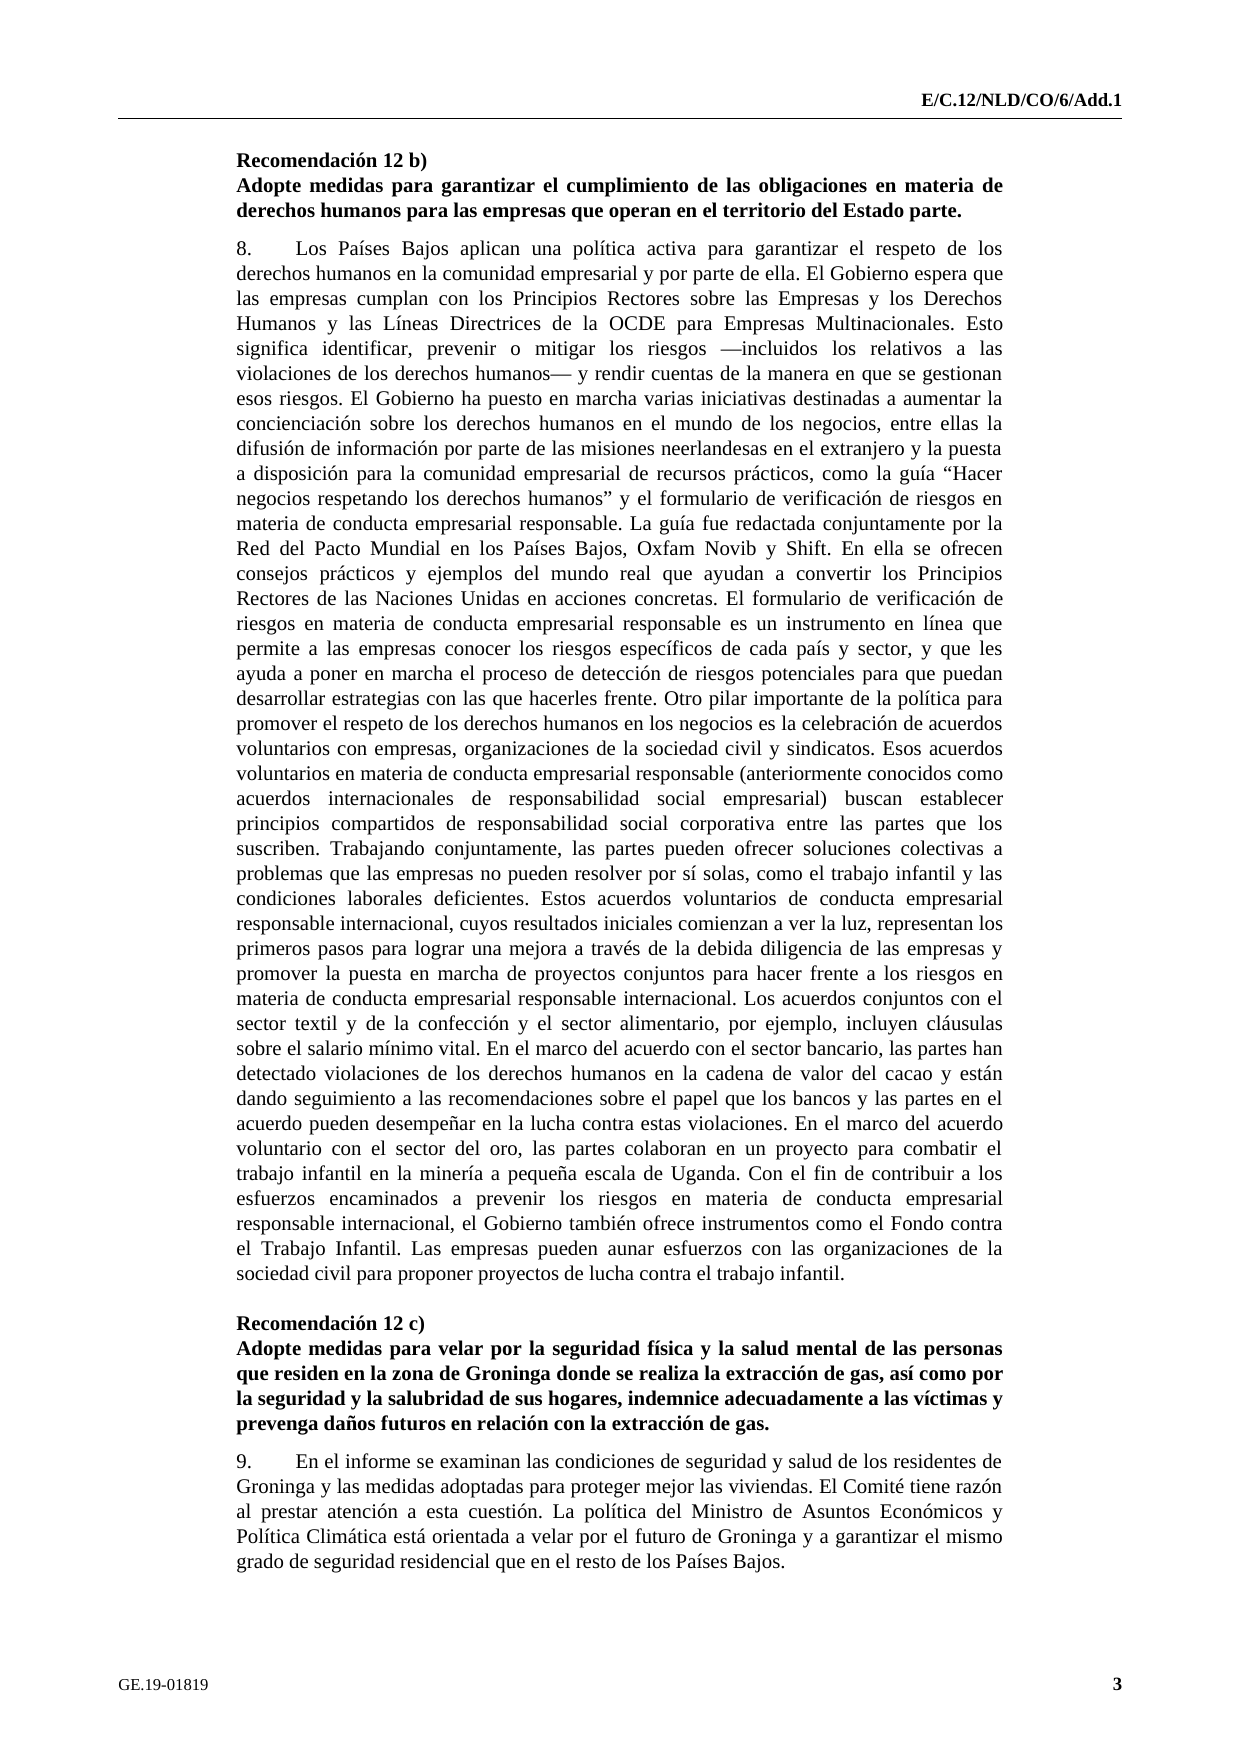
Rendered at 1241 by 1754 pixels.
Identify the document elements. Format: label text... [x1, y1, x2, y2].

text Adopte medidas para garantizar el cumplimiento de las obligaciones en materia de derechos humanos para las empresas que operan en el territorio del Estado parte. [118, 173, 1004, 223]
text Adopte medidas para velar por la seguridad física y la salud mental de las personas que residen en la zona de Groninga donde se realiza la extracción de gas, así como por la seguridad y la salubridad de sus hogares, indemnice adecuadamente a las víctimas y prevenga daños futuros en relación con la extracción de gas. [118, 1335, 1004, 1435]
text 9. En el informe se examinan las condiciones de seguridad y salud de los residentes de Groninga y las medidas adoptadas para proteger mejor las viviendas. El Comité tiene razón al prestar atención a esta cuestión. La política del Ministro de Asuntos Económicos y Política Climática está orientada a velar por el futuro de Groninga y a garantizar el mismo grado de seguridad residencial que en el resto de los Países Bajos. [236, 1448, 1004, 1573]
text 8. Los Países Bajos aplican una política activa para garantizar el respeto de los derechos humanos en la comunidad empresarial y por parte de ella. El Gobierno espera que las empresas cumplan con los Principios Rectores sobre las Empresas y los Derechos Humanos y las Líneas Directrices de la OCDE para Empresas Multinacionales. Esto significa identificar, prevenir o mitigar los riesgos —incluidos los relativos a las violaciones de los derechos humanos— y rendir cuentas de la manera en que se gestionan esos riesgos. El Gobierno ha puesto en marcha varias iniciativas destinadas a aumentar la concienciación sobre los derechos humanos en el mundo de los negocios, entre ellas la difusión de información por parte de las misiones neerlandesas en el extranjero y la puesta a disposición para la comunidad empresarial de recursos prácticos, como la guía “Hacer negocios respetando los derechos humanos” y el formulario de verificación de riesgos en materia de conducta empresarial responsable. La guía fue redactada conjuntamente por la Red del Pacto Mundial en los Países Bajos, Oxfam Novib y Shift. En ella se ofrecen consejos prácticos y ejemplos del mundo real que ayudan a convertir los Principios Rectores de las Naciones Unidas en acciones concretas. El formulario de verificación de riesgos en materia de conducta empresarial responsable es un instrumento en línea que permite a las empresas conocer los riesgos específicos de cada país y sector, y que les ayuda a poner en marcha el proceso de detección de riesgos potenciales para que puedan desarrollar estrategias con las que hacerles frente. Otro pilar importante de la política para promover el respeto de los derechos humanos en los negocios es la celebración de acuerdos voluntarios con empresas, organizaciones de la sociedad civil y sindicatos. Esos acuerdos voluntarios en materia de conducta empresarial responsable (anteriormente conocidos como acuerdos internacionales de responsabilidad social empresarial) buscan establecer principios compartidos de responsabilidad social corporativa entre las partes que los suscriben. Trabajando conjuntamente, las partes pueden ofrecer soluciones colectivas a problemas que las empresas no pueden resolver por sí solas, como el trabajo infantil y las condiciones laborales deficientes. Estos acuerdos voluntarios de conducta empresarial responsable internacional, cuyos resultados iniciales comienzan a ver la luz, representan los primeros pasos para lograr una mejora a través de la debida diligencia de las empresas y promover la puesta en marcha de proyectos conjuntos para hacer frente a los riesgos en materia de conducta empresarial responsable internacional. Los acuerdos conjuntos con el sector textil y de la confección y el sector alimentario, por ejemplo, incluyen cláusulas sobre el salario mínimo vital. En el marco del acuerdo con el sector bancario, las partes han detectado violaciones de los derechos humanos en la cadena de valor del cacao y están dando seguimiento a las recomendaciones sobre el papel que los bancos y las partes en el acuerdo pueden desempeñar en la lucha contra estas violaciones. En el marco del acuerdo voluntario con el sector del oro, las partes colaboran en un proyecto para combatir el trabajo infantil en la minería a pequeña escala de Uganda. Con el fin de contribuir a los esfuerzos encaminados a prevenir los riesgos en materia de conducta empresarial responsable internacional, el Gobierno también ofrece instrumentos como el Fondo contra el Trabajo Infantil. Las empresas pueden aunar esfuerzos con las organizaciones de la sociedad civil para proponer proyectos de lucha contra el trabajo infantil. [236, 235, 1004, 1285]
text Recomendación 12 b) [118, 148, 1004, 173]
text Recomendación 12 c) [118, 1310, 1004, 1335]
